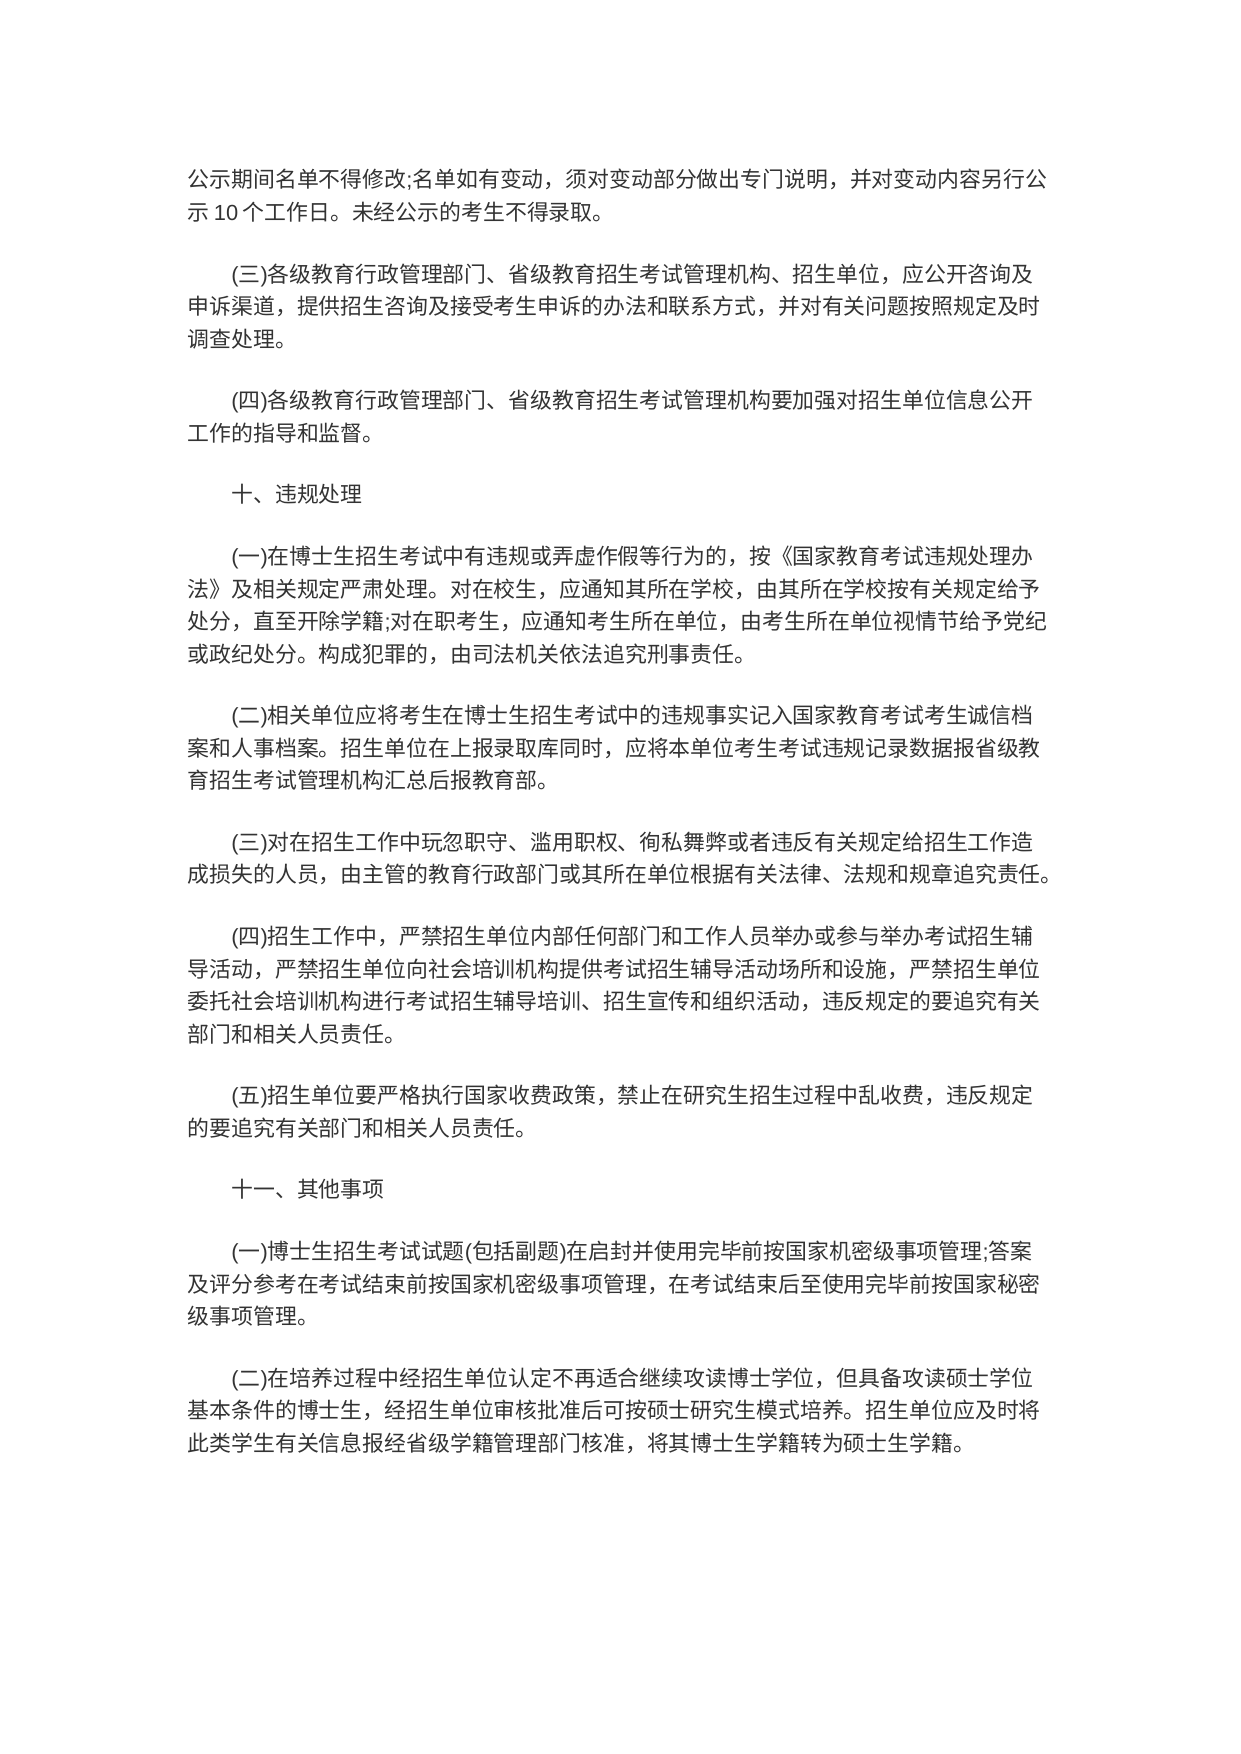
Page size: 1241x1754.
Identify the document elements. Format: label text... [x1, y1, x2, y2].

text (三)各级教育行政管理部门、省级教育招生考试管理机构、招生单位，应公开咨询及申诉渠道，提供招生咨询及接受考生申诉的办法和联系方式，并对有关问题按照规定及时调查处理。 [187, 256, 1053, 354]
text (一)博士生招生考试试题(包括副题)在启封并使用完毕前按国家机密级事项管理;答案及评分参考在考试结束前按国家机密级事项管理，在考试结束后至使用完毕前按国家秘密级事项管理。 [187, 1234, 1053, 1331]
text (二)在培养过程中经招生单位认定不再适合继续攻读博士学位，但具备攻读硕士学位基本条件的博士生，经招生单位审核批准后可按硕士研究生模式培养。招生单位应及时将此类学生有关信息报经省级学籍管理部门核准，将其博士生学籍转为硕士生学籍。 [187, 1360, 1053, 1458]
text (四)各级教育行政管理部门、省级教育招生考试管理机构要加强对招生单位信息公开工作的指导和监督。 [187, 383, 1053, 448]
text (五)招生单位要严格执行国家收费政策，禁止在研究生招生过程中乱收费，违反规定的要追究有关部门和相关人员责任。 [187, 1078, 1053, 1143]
text 十一、其他事项 [187, 1172, 1053, 1204]
text 十、违规处理 [187, 477, 1053, 509]
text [187, 162, 1053, 227]
text (三)对在招生工作中玩忽职守、滥用职权、徇私舞弊或者违反有关规定给招生工作造成损失的人员，由主管的教育行政部门或其所在单位根据有关法律、法规和规章追究责任。 [187, 824, 1053, 889]
text (四)招生工作中，严禁招生单位内部任何部门和工作人员举办或参与举办考试招生辅导活动，严禁招生单位向社会培训机构提供考试招生辅导活动场所和设施，严禁招生单位委托社会培训机构进行考试招生辅导培训、招生宣传和组织活动，违反规定的要追究有关部门和相关人员责任。 [187, 919, 1053, 1049]
text (一)在博士生招生考试中有违规或弄虚作假等行为的，按《国家教育考试违规处理办法》及相关规定严肃处理。对在校生，应通知其所在学校，由其所在学校按有关规定给予处分，直至开除学籍;对在职考生，应通知考生所在单位，由考生所在单位视情节给予党纪或政纪处分。构成犯罪的，由司法机关依法追究刑事责任。 [187, 539, 1053, 669]
text (二)相关单位应将考生在博士生招生考试中的违规事实记入国家教育考试考生诚信档案和人事档案。招生单位在上报录取库同时，应将本单位考生考试违规记录数据报省级教育招生考试管理机构汇总后报教育部。 [187, 698, 1053, 795]
